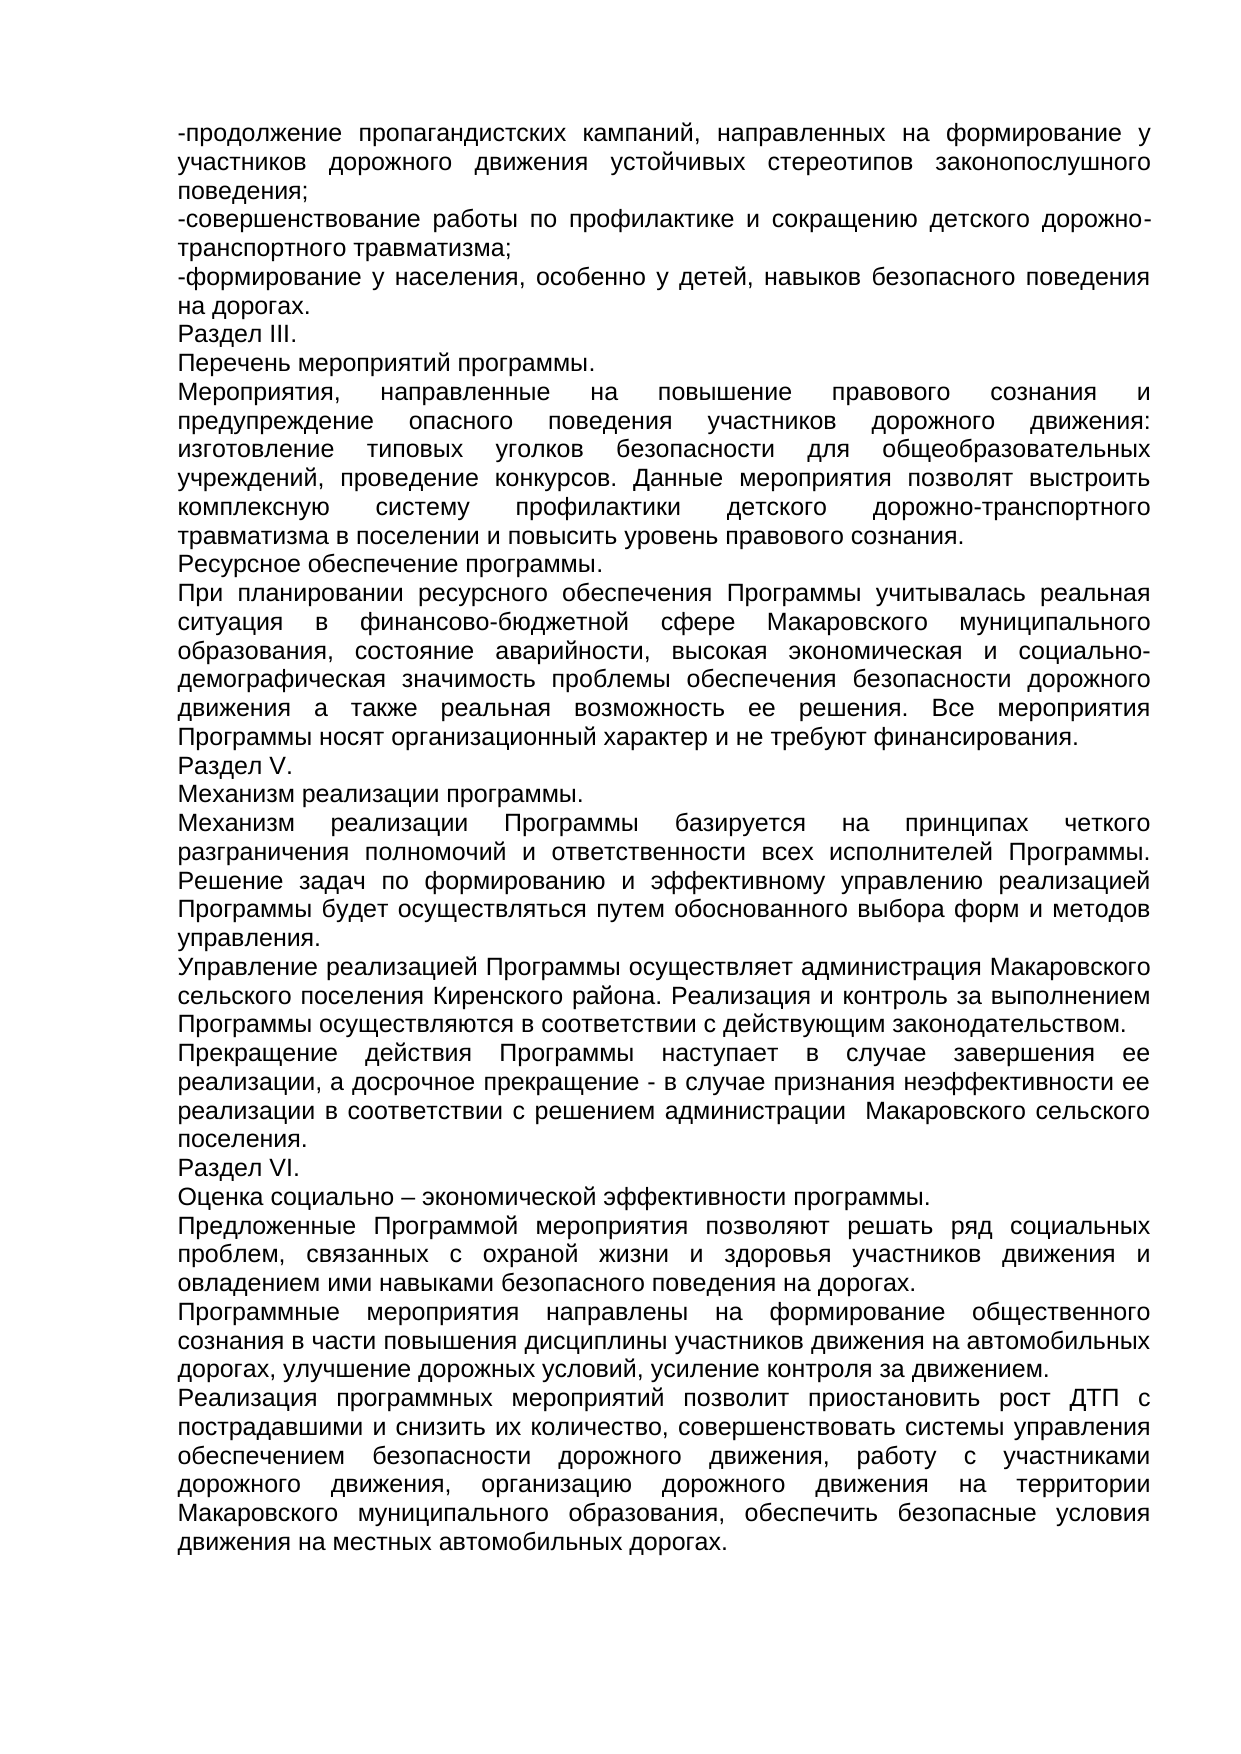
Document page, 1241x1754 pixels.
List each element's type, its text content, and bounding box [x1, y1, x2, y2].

text -формирование у населения, особенно у детей, навыков безопасного поведения на дорогах. [177, 262, 1152, 319]
text Механизм реализации программы. [177, 779, 1152, 808]
text При планировании ресурсного обеспечения Программы учитывалась реальная ситуация в финансово-бюджетной сфере Макаровского муниципального образования, состояние аварийности, высокая экономическая и социально-демографическая значимость проблемы обеспечения безопасности дорожного движения а также реальная возможность ее решения. Все мероприятия Программы носят организационный характер и не требуют финансирования. [177, 578, 1152, 751]
text Раздел VI. [177, 1153, 1152, 1182]
text Реализация программных мероприятий позволит приостановить рост ДТП с пострадавшими и снизить их количество, совершенствовать системы управления обеспечением безопасности дорожного движения, работу с участниками дорожного движения, организацию дорожного движения на территории Макаровского муниципального образования, обеспечить безопасные условия движения на местных автомобильных дорогах. [177, 1383, 1152, 1556]
text -продолжение пропагандистских кампаний, направленных на формирование у участников дорожного движения устойчивых стереотипов законопослушного поведения; [177, 118, 1152, 204]
text Ресурсное обеспечение программы. [177, 549, 1152, 578]
text -совершенствование работы по профилактике и сокращению детского дорожно-транспортного травматизма; [177, 204, 1152, 262]
text Раздел III. [177, 319, 1152, 348]
text Управление реализацией Программы осуществляет администрация Макаровского сельского поселения Киренского района. Реализация и контроль за выполнением Программы осуществляются в соответствии с действующим законодательством. [177, 952, 1152, 1038]
text Прекращение действия Программы наступает в случае завершения ее реализации, а досрочное прекращение - в случае признания неэффективности ее реализации в соответствии с решением администрации Макаровского сельского поселения. [177, 1038, 1152, 1153]
text Перечень мероприятий программы. [177, 348, 1152, 377]
text Программные мероприятия направлены на формирование общественного сознания в части повышения дисциплины участников движения на автомобильных дорогах, улучшение дорожных условий, усиление контроля за движением. [177, 1297, 1152, 1383]
text Мероприятия, направленные на повышение правового сознания и предупреждение опасного поведения участников дорожного движения: изготовление типовых уголков безопасности для общеобразовательных учреждений, проведение конкурсов. Данные мероприятия позволят выстроить комплексную систему профилактики детского дорожно-транспортного травматизма в поселении и повысить уровень правового сознания. [177, 377, 1152, 549]
text Механизм реализации Программы базируется на принципах четкого разграничения полномочий и ответственности всех исполнителей Программы. Решение задач по формированию и эффективному управлению реализацией Программы будет осуществляться путем обоснованного выбора форм и методов управления. [177, 808, 1152, 952]
text Предложенные Программой мероприятия позволяют решать ряд социальных проблем, связанных с охраной жизни и здоровья участников движения и овладением ими навыками безопасного поведения на дорогах. [177, 1211, 1152, 1297]
text Оценка социально – экономической эффективности программы. [177, 1182, 1152, 1211]
text Раздел V. [177, 751, 1152, 779]
